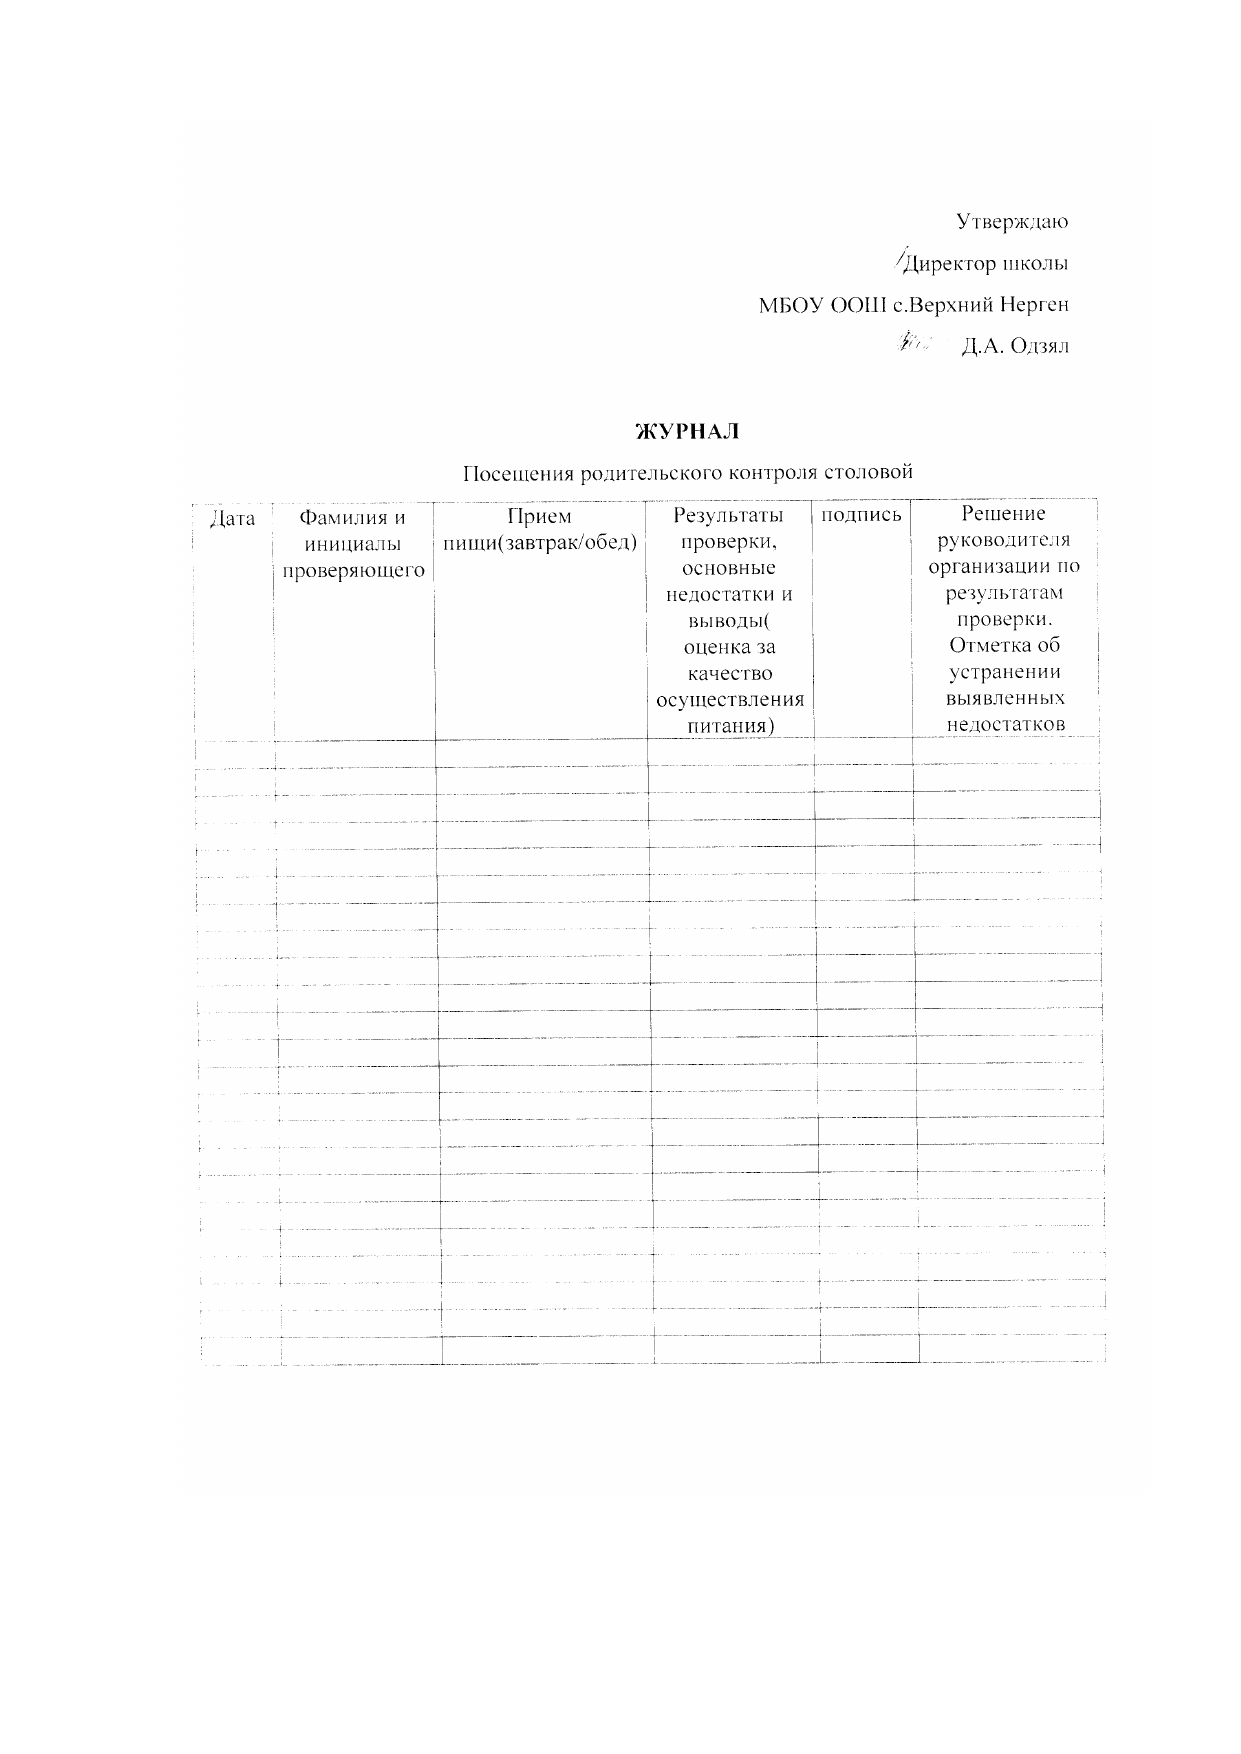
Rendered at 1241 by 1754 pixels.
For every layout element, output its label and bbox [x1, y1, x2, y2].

picture [177, 118, 1151, 1495]
